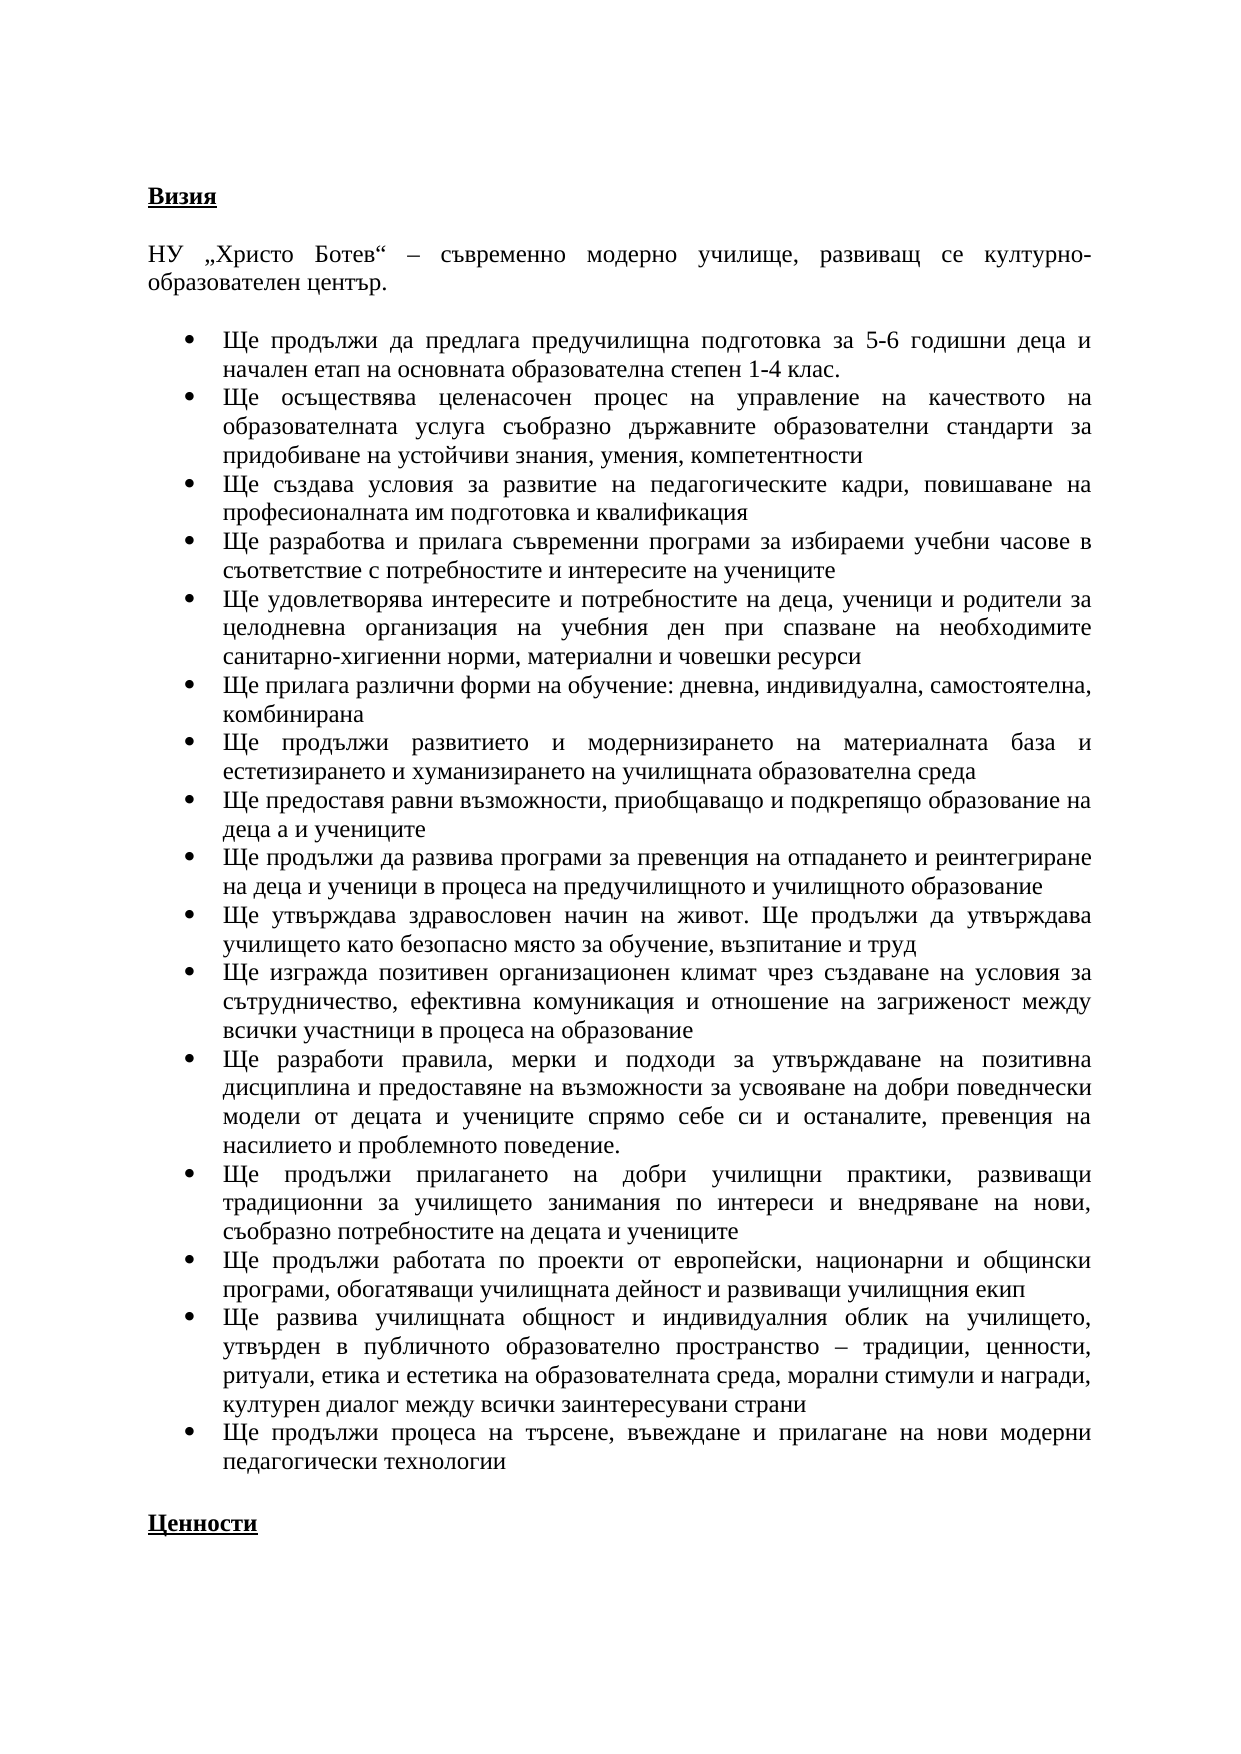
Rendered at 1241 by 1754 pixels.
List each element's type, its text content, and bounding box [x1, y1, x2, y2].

list Ще продължи развитието и модернизирането на материалната база и естетизирането и хуманизирането на училищната образователна среда [185, 727, 1092, 785]
list Ще създава условия за развитие на педагогическите кадри, повишаване на професионалната им подготовка и квалификация [185, 469, 1092, 526]
text НУ „Христо Ботев“ – съвременно модерно училище, развиващ се културно-образователен център. [148, 239, 1092, 296]
list Ще предоставя равни възможности, приобщаващо и подкрепящо образование на деца а и учениците [185, 785, 1092, 842]
list Ще продължи работата по проекти от европейски, национарни и общински програми, обогатяващи училищната дейност и развиващи училищния екип [185, 1245, 1092, 1302]
list Ще продължи прилагането на добри училищни практики, развиващи традиционни за училището занимания по интереси и внедряване на нови, съобразно потребностите на децата и учениците [185, 1159, 1092, 1245]
text Визия [148, 181, 1092, 210]
list Ще удовлетворява интересите и потребностите на деца, ученици и родители за целодневна организация на учебния ден при спазване на необходимите санитарно-хигиенни норми, материални и човешки ресурси [185, 584, 1092, 670]
list Ще осъществява целенасочен процес на управление на качеството на образователната услуга съобразно държавните образователни стандарти за придобиване на устойчиви знания, умения, компетентности [185, 382, 1092, 469]
list Ще продължи процеса на търсене, въвеждане и прилагане на нови модерни педагогически технологии [185, 1417, 1092, 1475]
list Ще разработва и прилага съвременни програми за избираеми учебни часове в съответствие с потребностите и интересите на учениците [185, 526, 1092, 584]
list Ще изгражда позитивен организационен климат чрез създаване на условия за сътрудничество, ефективна комуникация и отношение на загриженост между всички участници в процеса на образование [185, 957, 1092, 1044]
list Ще разработи правила, мерки и подходи за утвърждаване на позитивна дисциплина и предоставяне на възможности за усвояване на добри поведнчески модели от децата и учениците спрямо себе си и останалите, превенция на насилието и проблемното поведение. [185, 1044, 1092, 1159]
list Ще прилага различни форми на обучение: дневна, индивидуална, самостоятелна, комбинирана [185, 670, 1092, 727]
text Ценности [148, 1508, 1092, 1537]
list Ще развива училищната общност и индивидуалния облик на училището, утвърден в публичното образователно пространство – традиции, ценности, ритуали, етика и естетика на образователната среда, морални стимули и награди, културен диалог между всички заинтересувани страни [185, 1302, 1092, 1417]
list Ще утвърждава здравословен начин на живот. Ще продължи да утвърждава училището като безопасно място за обучение, възпитание и труд [185, 900, 1092, 957]
list Ще продължи да предлага предучилищна подготовка за 5-6 годишни деца и начален етап на основната образователна степен 1-4 клас. [185, 325, 1092, 382]
list Ще продължи да развива програми за превенция на отпадането и реинтегриране на деца и ученици в процеса на предучилищното и училищното образование [185, 842, 1092, 900]
